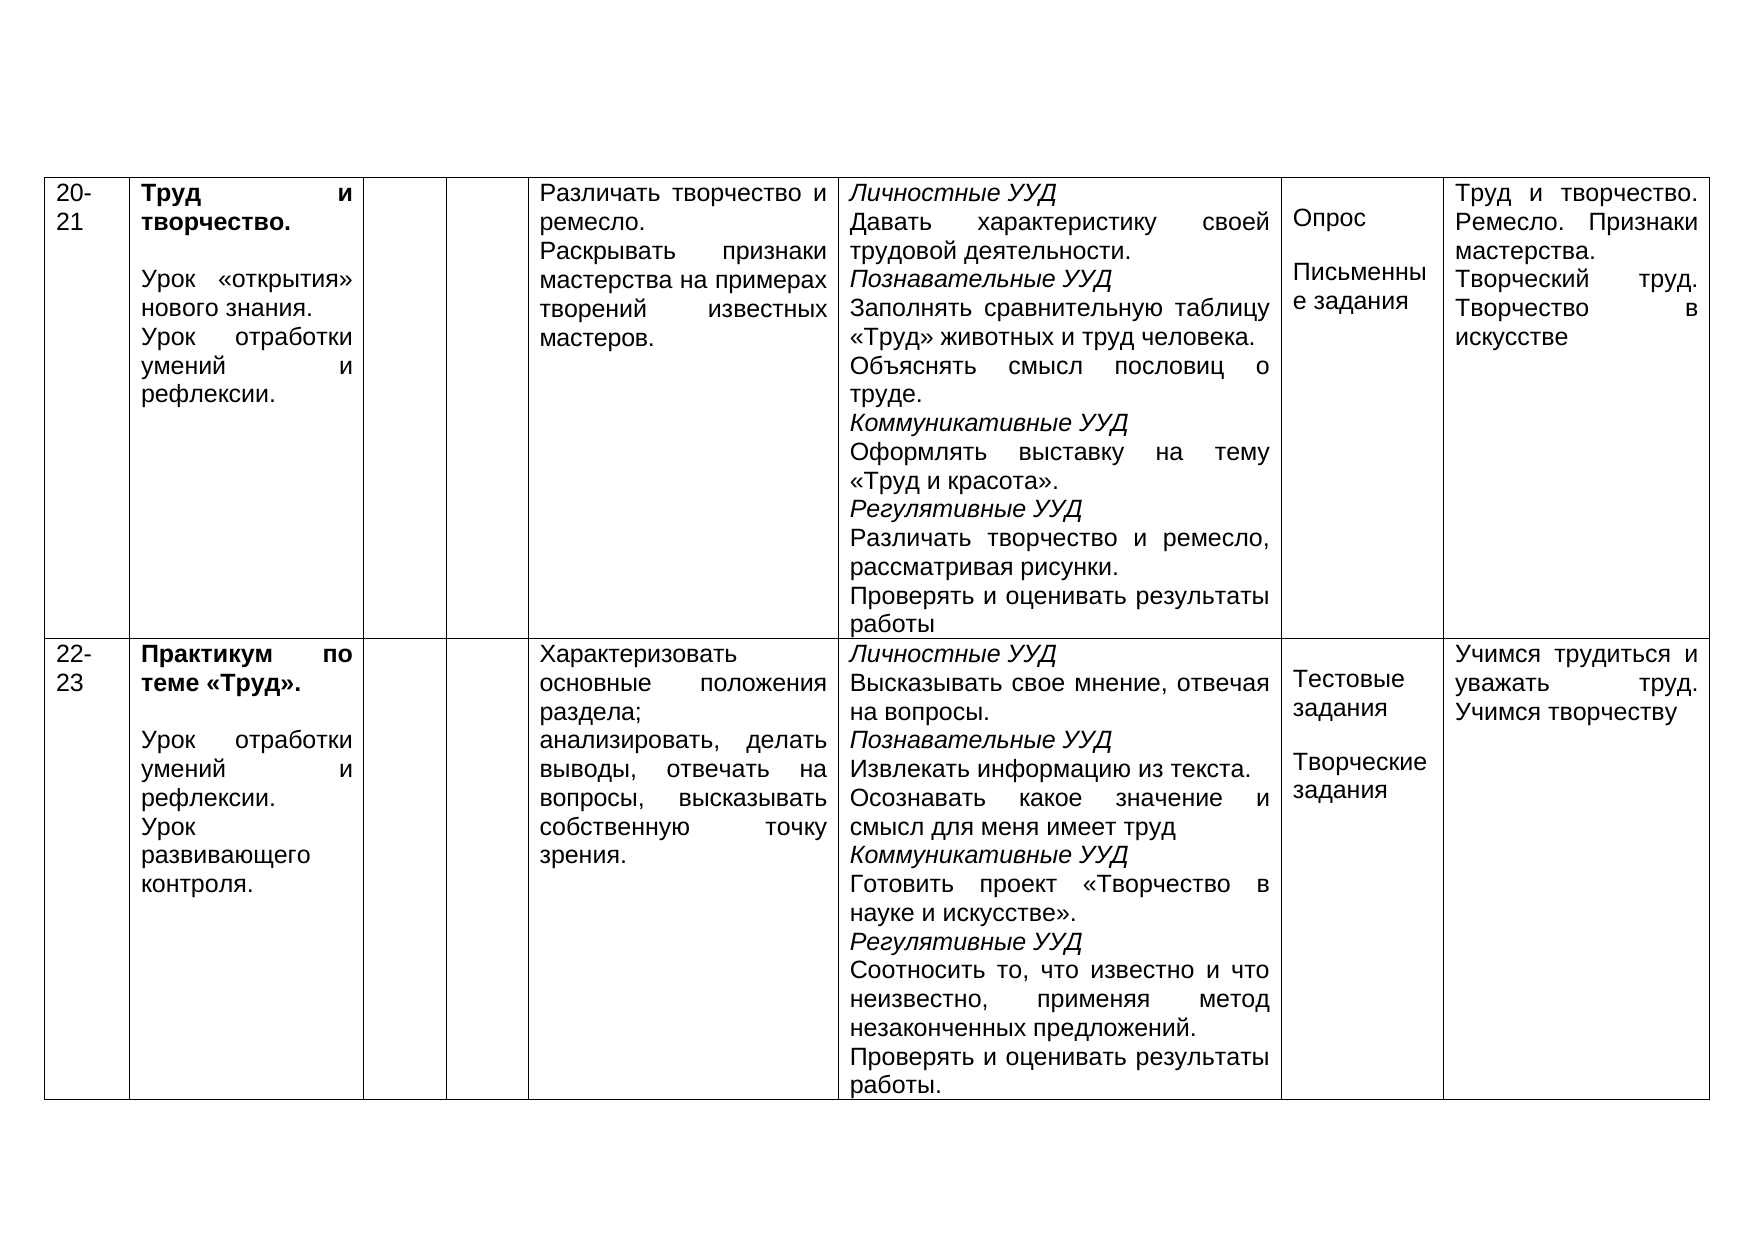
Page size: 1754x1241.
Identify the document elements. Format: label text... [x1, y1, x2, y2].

table_cell Тестовые задания Творческие задания [1282, 639, 1443, 1099]
table_cell Опрос Письменные задания [1282, 178, 1443, 638]
table_cell Труд и творчество. Ремесло. Признаки мастерства. Творческий труд. Творчество в искусстве [1444, 178, 1709, 638]
table_cell Труд и творчество. Урок «открытия» нового знания. Урок отработки умений и рефлексии. [130, 178, 363, 638]
table_cell Учимся трудиться и уважать труд. Учимся творчеству [1444, 639, 1709, 1099]
table_cell [364, 639, 446, 1099]
table_cell Личностные УУД Высказывать свое мнение, отвечая на вопросы. Познавательные УУД Извлекать информацию из текста. Осознавать какое значение и смысл для меня имеет труд Коммуникативные УУД Готовить проект «Творчество в науке и искусстве». Регулятивные УУД Соотносить то, что известно и что неизвестно, применяя метод незаконченных предложений. Проверять и оценивать результаты работы. [839, 639, 1281, 1099]
table_cell [447, 639, 528, 1099]
table_cell 22-23 [45, 639, 129, 1099]
table_cell 20-21 [45, 178, 129, 638]
table_cell [364, 178, 446, 638]
table_cell Различать творчество и ремесло. Раскрывать признаки мастерства на примерах творений известных мастеров. [529, 178, 838, 638]
table_cell Характеризовать основные положения раздела; анализировать, делать выводы, отвечать на вопросы, высказывать собственную точку зрения. [529, 639, 838, 1099]
table_cell Личностные УУД Давать характеристику своей трудовой деятельности. Познавательные УУД Заполнять сравнительную таблицу «Труд» животных и труд человека. Объяснять смысл пословиц о труде. Коммуникативные УУД Оформлять выставку на тему «Труд и красота». Регулятивные УУД Различать творчество и ремесло, рассматривая рисунки. Проверять и оценивать результаты работы [839, 178, 1281, 638]
table_cell [447, 178, 528, 638]
table_cell Практикум по теме «Труд». Урок отработки умений и рефлексии. Урок развивающего контроля. [130, 639, 363, 1099]
